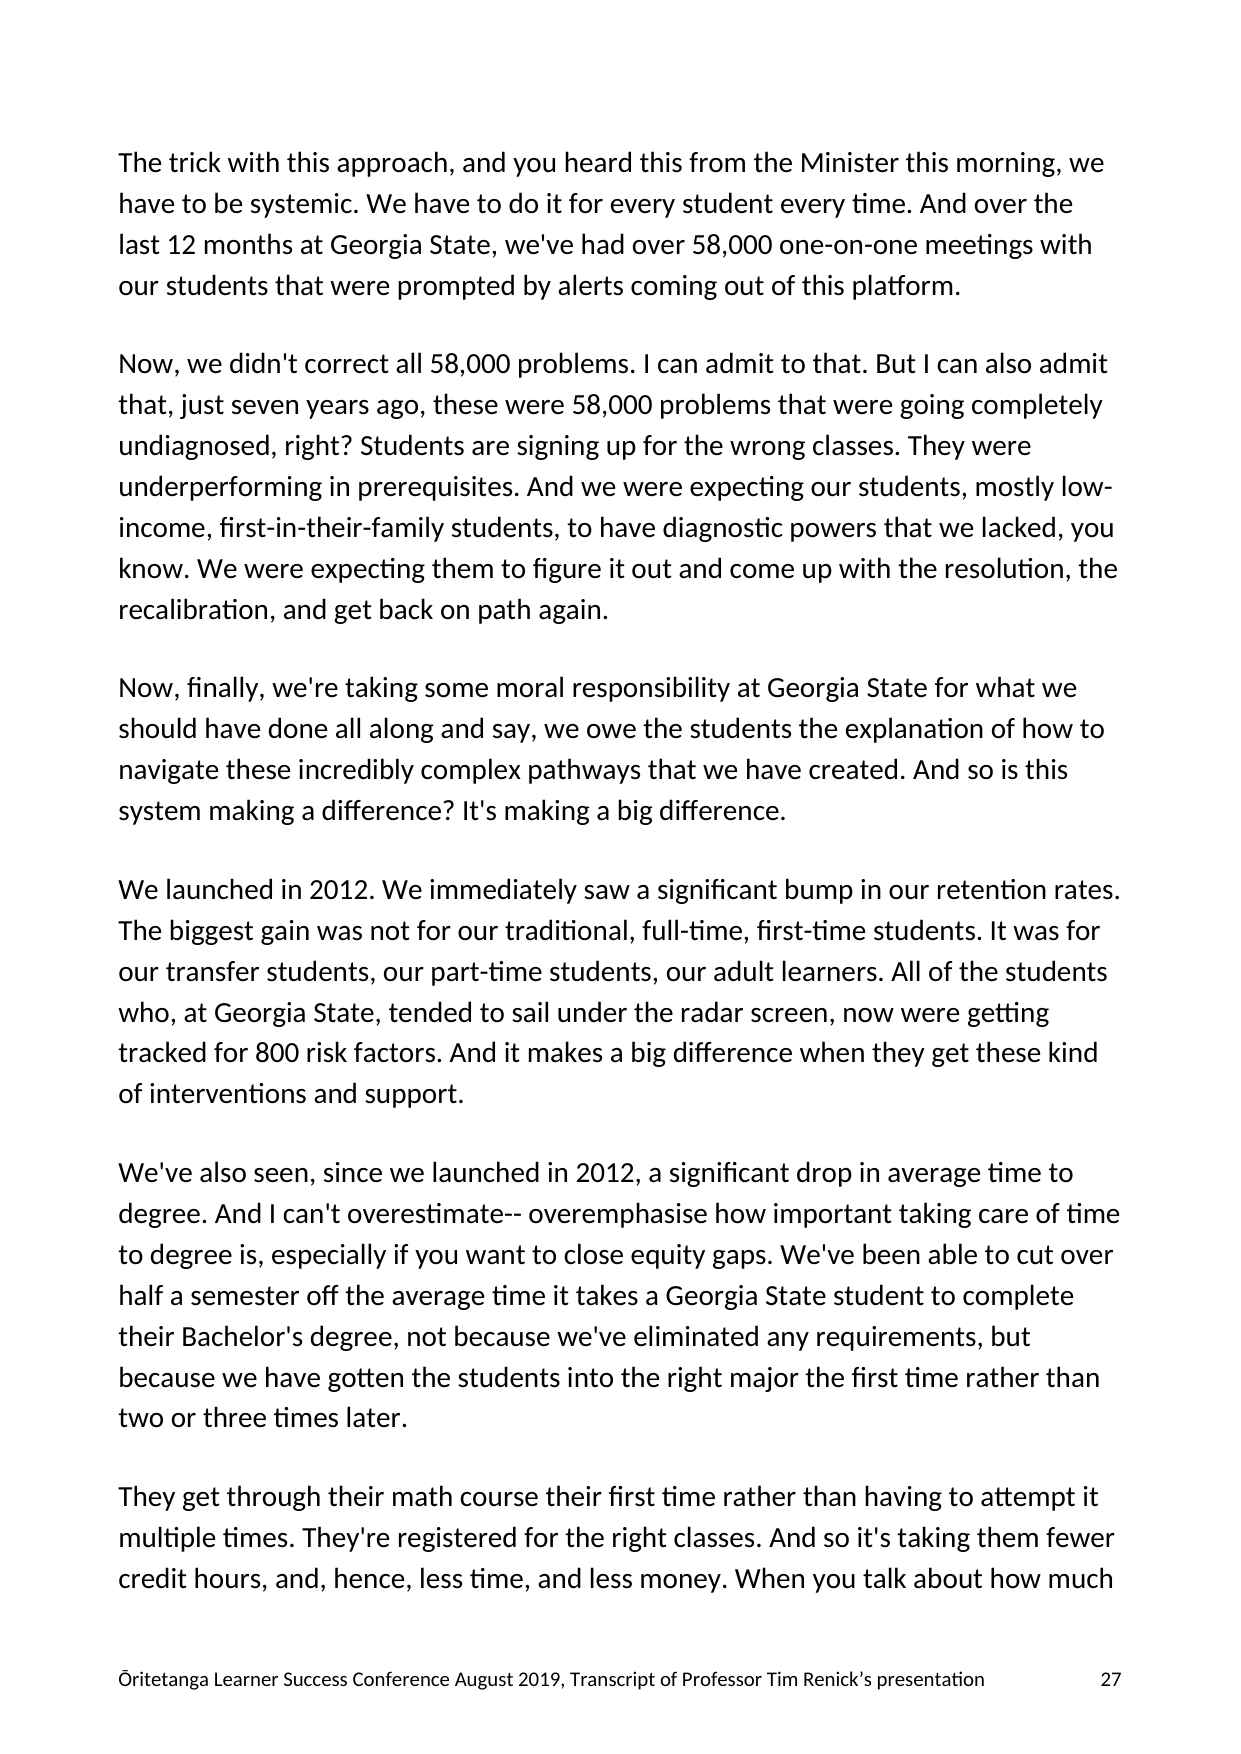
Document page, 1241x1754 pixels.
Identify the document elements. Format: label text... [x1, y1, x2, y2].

text Now, we didn't correct all 58,000 problems. I can admit to that. But I can also admit that, just seven years ago, these were 58,000 problems that were going completely undiagnosed, right? Students are signing up for the wrong classes. They were underperforming in prerequisites. And we were expecting our students, mostly low-income, first-in-their-family students, to have diagnostic powers that we lacked, you know. We were expecting them to figure it out and come up with the resolution, the recalibration, and get back on path again. [118, 346, 1122, 627]
text The trick with this approach, and you heard this from the Minister this morning, we have to be systemic. We have to do it for every student every time. And over the last 12 months at Georgia State, we've had over 58,000 one-on-one meetings with our students that were prompted by alerts coming out of this platform. [118, 144, 1122, 303]
text Now, finally, we're taking some moral responsibility at Georgia State for what we should have done all along and say, we owe the students the explanation of how to navigate these incredibly complex pathways that we have created. And so is this system making a difference? It's making a big difference. [118, 669, 1122, 828]
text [118, 1478, 1122, 1596]
text We launched in 2012. We immediately saw a significant bump in our retention rates. The biggest gain was not for our traditional, full-time, first-time students. It was for our transfer students, our part-time students, our adult learners. All of the students who, at Georgia State, tended to sail under the radar screen, now were getting tracked for 800 risk factors. And it makes a big difference when they get these kind of interventions and support. [118, 871, 1122, 1111]
text We've also seen, since we launched in 2012, a significant drop in average time to degree. And I can't overestimate-- overemphasise how important taking care of time to degree is, especially if you want to close equity gaps. We've been able to cut over half a semester off the average time it takes a Georgia State student to complete their Bachelor's degree, not because we've eliminated any requirements, but because we have gotten the students into the right major the first time rather than two or three times later. [118, 1154, 1122, 1435]
